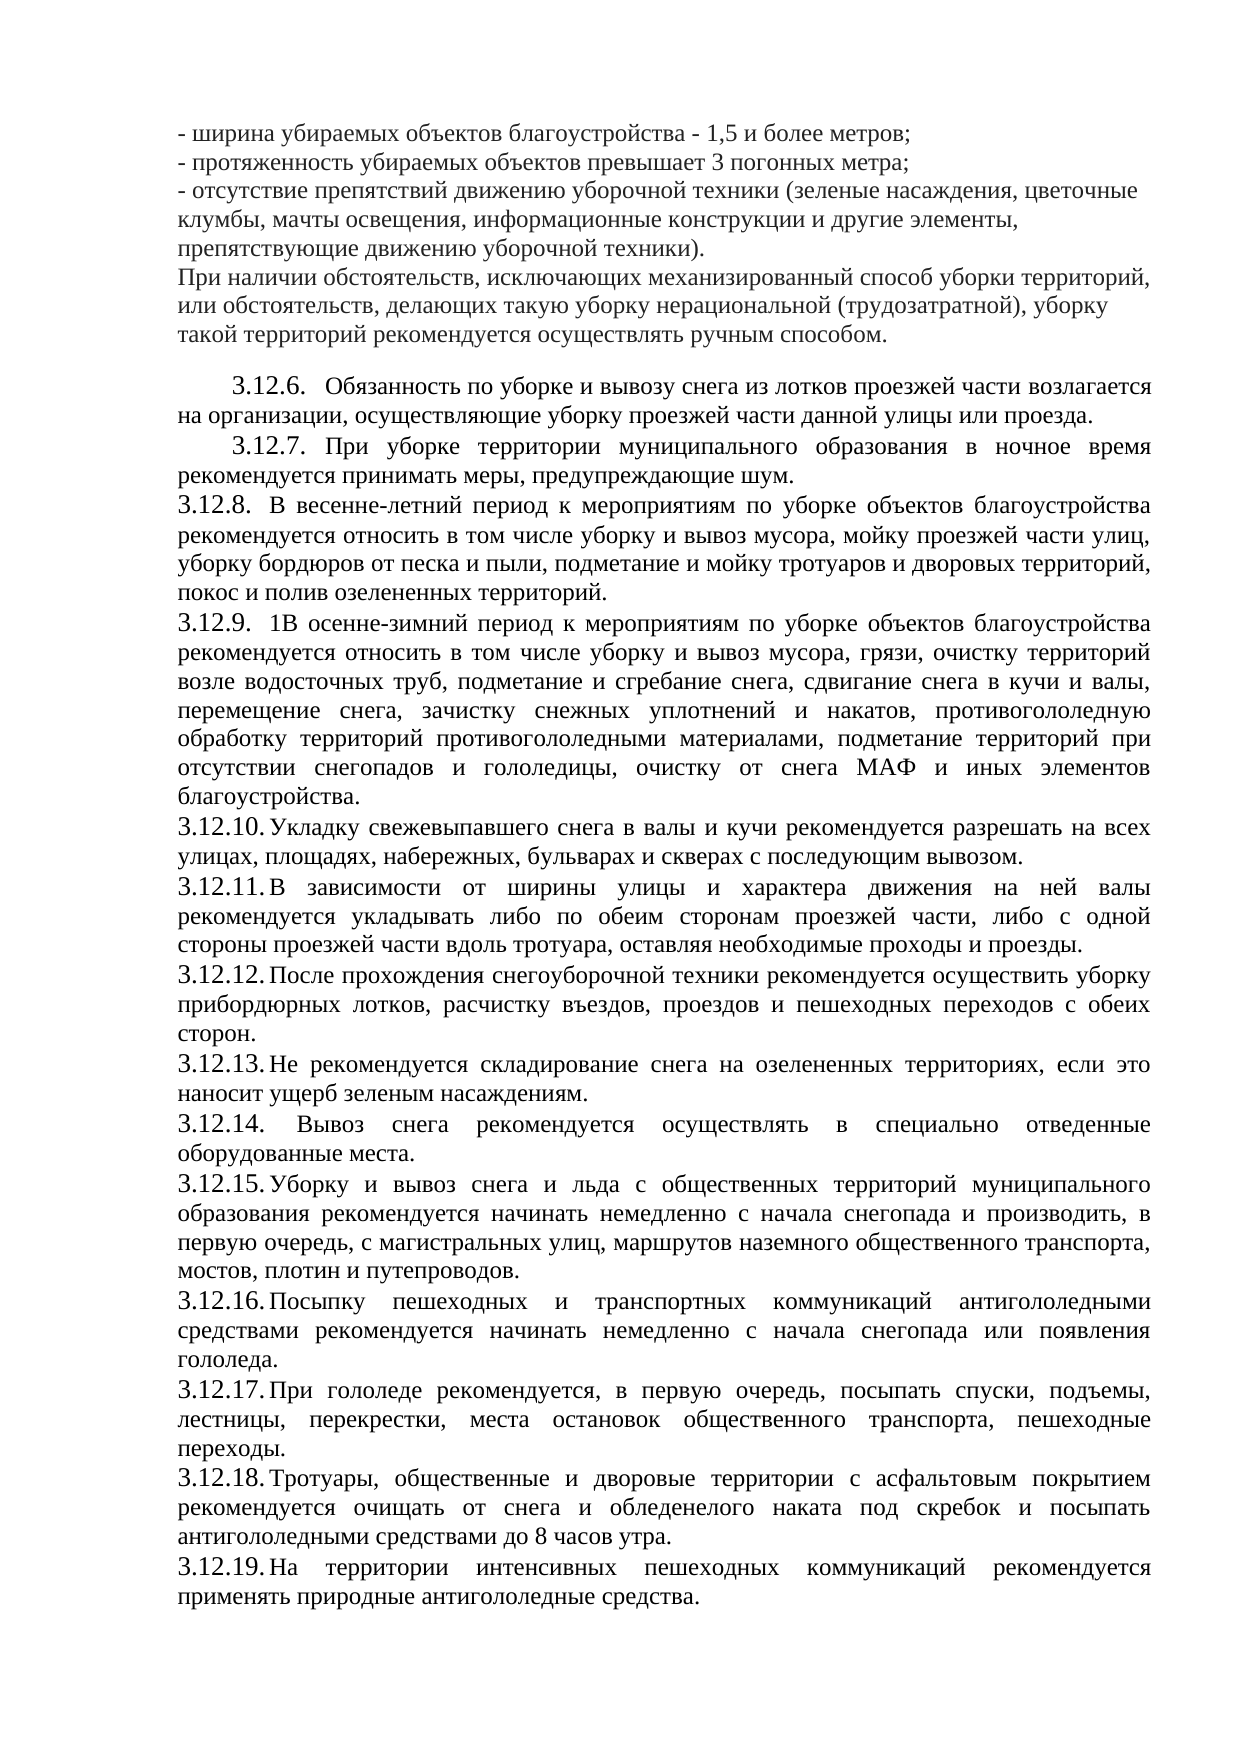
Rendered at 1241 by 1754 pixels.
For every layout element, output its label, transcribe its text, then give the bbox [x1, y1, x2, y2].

text - протяженность убираемых объектов превышает 3 погонных метра; [177, 147, 1152, 176]
list При уборке территории муниципального образования в ночное время рекомендуется принимать меры, предупреждающие шум. [177, 429, 1152, 489]
list На территории интенсивных пешеходных коммуникаций рекомендуется применять природные антигололедные средства. [177, 1550, 1152, 1610]
list 1В осенне-зимний период к мероприятиям по уборке объектов благоустройства рекомендуется относить в том числе уборку и вывоз мусора, грязи, очистку территорий возле водосточных труб, подметание и сгребание снега, сдвигание снега в кучи и валы, перемещение снега, зачистку снежных уплотнений и накатов, противогололедную обработку территорий противогололедными материалами, подметание территорий при отсутствии снегопадов и гололедицы, очистку от снега МАФ и иных элементов благоустройства. [177, 606, 1152, 810]
list Тротуары, общественные и дворовые территории с асфальтовым покрытием рекомендуется очищать от снега и обледенелого наката под скребок и посыпать антигололедными средствами до 8 часов утра. [177, 1461, 1152, 1550]
list В весенне-летний период к мероприятиям по уборке объектов благоустройства рекомендуется относить в том числе уборку и вывоз мусора, мойку проезжей части улиц, уборку бордюров от песка и пыли, подметание и мойку тротуаров и дворовых территорий, покос и полив озелененных территорий. [177, 489, 1152, 606]
list Укладку свежевыпавшего снега в валы и кучи рекомендуется разрешать на всех улицах, площадях, набережных, бульварах и скверах с последующим вывозом. [177, 810, 1152, 869]
list Не рекомендуется складирование снега на озелененных территориях, если это наносит ущерб зеленым насаждениям. [177, 1047, 1152, 1107]
list Уборку и вывоз снега и льда с общественных территорий муниципального образования рекомендуется начинать немедленно с начала снегопада и производить, в первую очередь, с магистральных улиц, маршрутов наземного общественного транспорта, мостов, плотин и путепроводов. [177, 1167, 1152, 1284]
text - ширина убираемых объектов благоустройства - 1,5 и более метров; [177, 118, 1152, 147]
list После прохождения снегоуборочной техники рекомендуется осуществить уборку прибордюрных лотков, расчистку въездов, проездов и пешеходных переходов с обеих сторон. [177, 958, 1152, 1047]
list Посыпку пешеходных и транспортных коммуникаций антигололедными средствами рекомендуется начинать немедленно с начала снегопада или появления гололеда. [177, 1284, 1152, 1373]
text - отсутствие препятствий движению уборочной техники (зеленые насаждения, цветочные клумбы, мачты освещения, информационные конструкции и другие элементы, препятствующие движению уборочной техники). [177, 176, 1152, 262]
list Вывоз снега рекомендуется осуществлять в специально отведенные оборудованные места. [177, 1107, 1152, 1167]
list В зависимости от ширины улицы и характера движения на ней валы рекомендуется укладывать либо по обеим сторонам проезжей части, либо с одной стороны проезжей части вдоль тротуара, оставляя необходимые проходы и проезды. [177, 869, 1152, 958]
list Обязанность по уборке и вывозу снега из лотков проезжей части возлагается на организации, осуществляющие уборку проезжей части данной улицы или проезда. [177, 369, 1152, 429]
text При наличии обстоятельств, исключающих механизированный способ уборки территорий, или обстоятельств, делающих такую уборку нерациональной (трудозатратной), уборку такой территорий рекомендуется осуществлять ручным способом. [177, 262, 1152, 348]
list При гололеде рекомендуется, в первую очередь, посыпать спуски, подъемы, лестницы, перекрестки, места остановок общественного транспорта, пешеходные переходы. [177, 1373, 1152, 1461]
